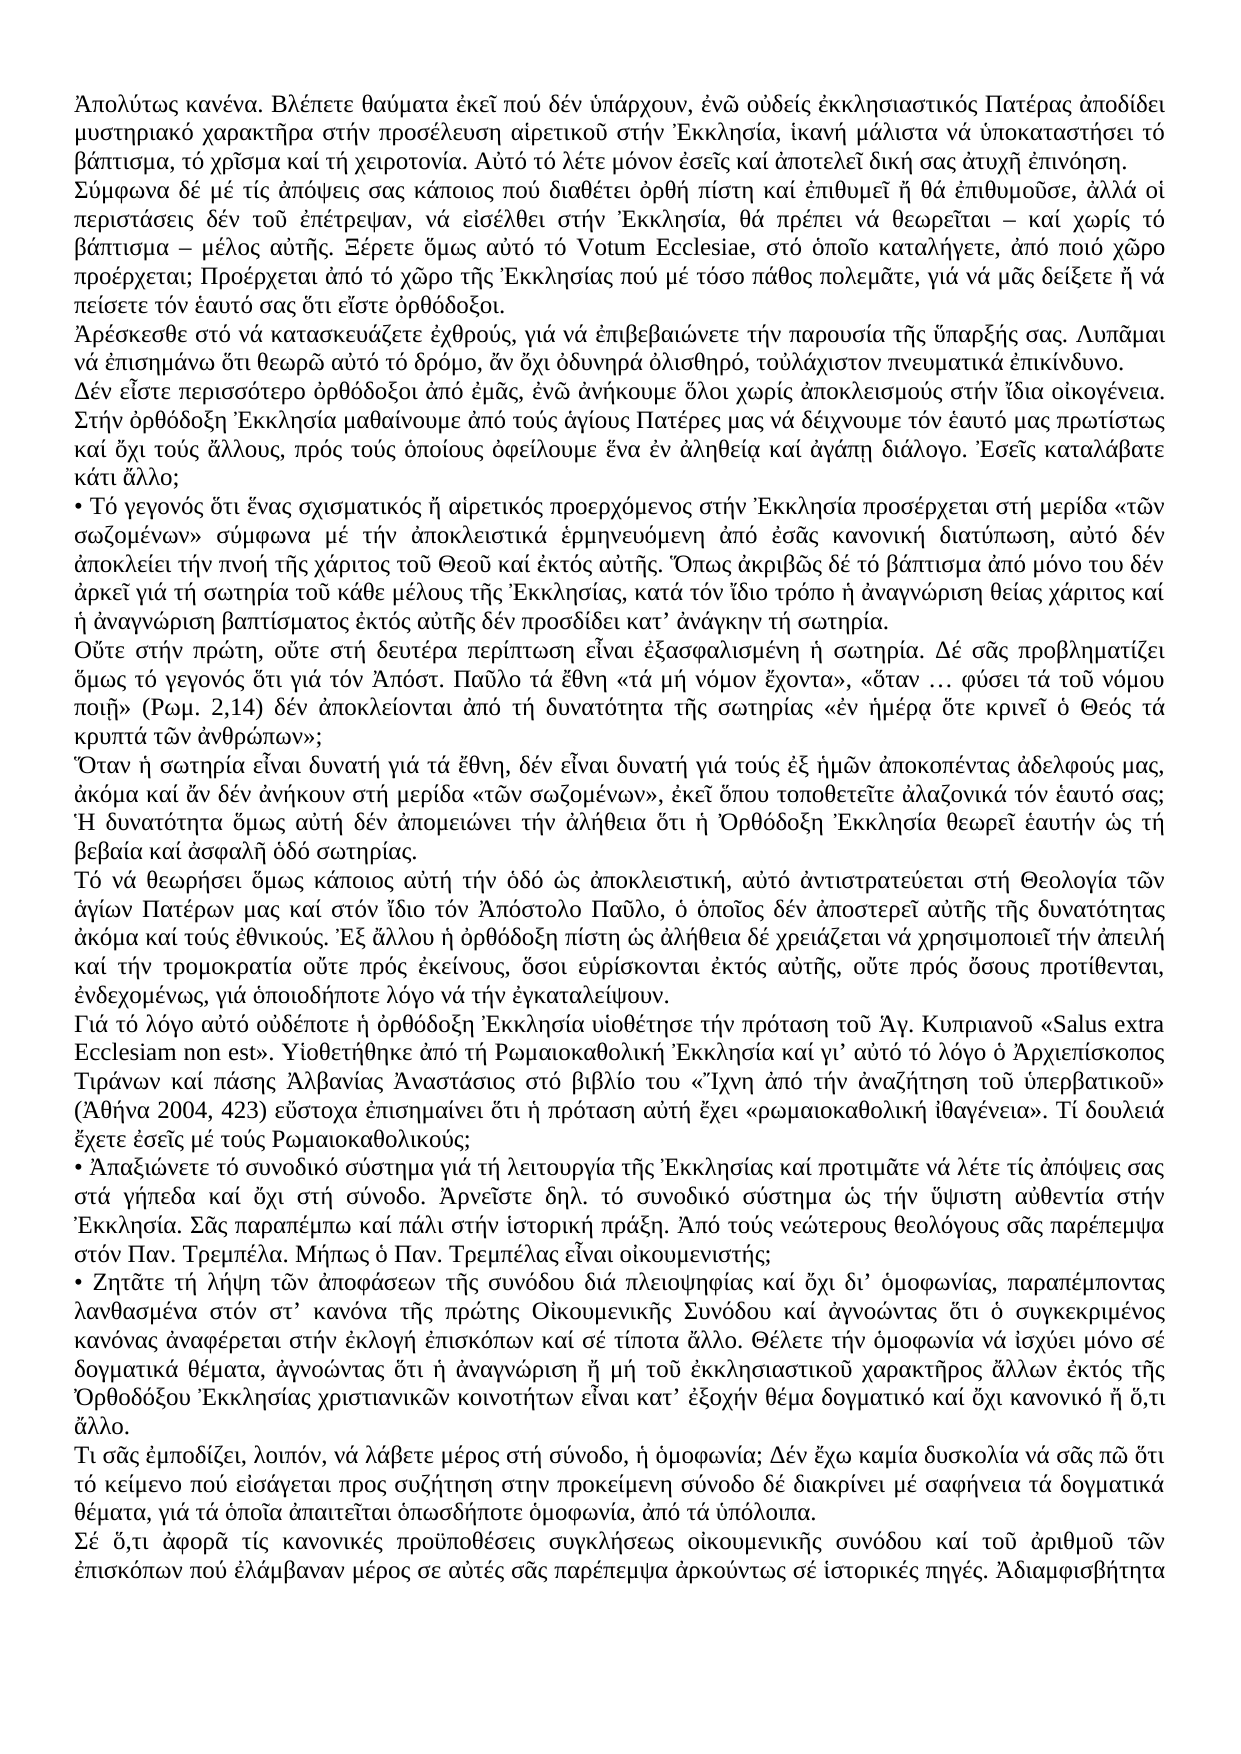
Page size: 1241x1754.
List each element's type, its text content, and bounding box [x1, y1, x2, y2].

text Ἀρέσκεσθε στό νά κατασκευάζετε ἐχθρούς, γιά νά ἐπιβεβαιώνετε τήν παρουσία τῆς ὕπαρξής σας. Λυπᾶμαι νά ἐπισημάνω ὅτι θεωρῶ αὐτό τό δρόμο, ἄν ὄχι ὀδυνηρά ὀλισθηρό, τοὐλάχιστον πνευματικά ἐπικίνδυνο. [74, 319, 1167, 376]
text Οὔτε στήν πρώτη, οὔτε στή δευτέρα περίπτωση εἶναι ἐξασφαλισμένη ἡ σωτηρία. Δέ σᾶς προβληματίζει ὅμως τό γεγονός ὅτι γιά τόν Ἀπόστ. Παῦλο τά ἔθνη «τά μή νόμον ἔχοντα», «ὅταν … φύσει τά τοῦ νόμου ποιῇ» (Ρωμ. 2,14) δέν ἀποκλείονται ἀπό τή δυνατότητα τῆς σωτηρίας «ἐν ἡμέρᾳ ὅτε κρινεῖ ὁ Θεός τά κρυπτά τῶν ἀνθρώπων»; [74, 635, 1167, 750]
text • Τό γεγονός ὅτι ἕνας σχισματικός ἤ αἱρετικός προερχόμενος στήν Ἐκκλησία προσέρχεται στή μερίδα «τῶν σωζομένων» σύμφωνα μέ τήν ἀποκλειστικά ἑρμηνευόμενη ἀπό ἐσᾶς κανονική διατύπωση, αὐτό δέν ἀποκλείει τήν πνοή τῆς χάριτος τοῦ Θεοῦ καί ἐκτός αὐτῆς. Ὅπως ἀκριβῶς δέ τό βάπτισμα ἀπό μόνο του δέν ἀρκεῖ γιά τή σωτηρία τοῦ κάθε μέλους τῆς Ἐκκλησίας, κατά τόν ἴδιο τρόπο ἡ ἀναγνώριση θείας χάριτος καί ἡ ἀναγνώριση βαπτίσματος ἐκτός αὐτῆς δέν προσδίδει κατ’ ἀνάγκην τή σωτηρία. [74, 491, 1167, 635]
text Σύμφωνα δέ μέ τίς ἀπόψεις σας κάποιος πού διαθέτει ὀρθή πίστη καί ἐπιθυμεῖ ἤ θά ἐπιθυμοῦσε, ἀλλά οἱ περιστάσεις δέν τοῦ ἐπέτρεψαν, νά εἰσέλθει στήν Ἐκκλησία, θά πρέπει νά θεωρεῖται – καί χωρίς τό βάπτισμα – μέλος αὐτῆς. Ξέρετε ὅμως αὐτό τό Votum Ecclesiae, στό ὁποῖο καταλήγετε, ἀπό ποιό χῶρο προέρχεται; Προέρχεται ἀπό τό χῶρο τῆς Ἐκκλησίας πού μέ τόσο πάθος πολεμᾶτε, γιά νά μᾶς δείξετε ἤ νά πείσετε τόν ἑαυτό σας ὅτι εἴστε ὀρθόδοξοι. [74, 175, 1167, 319]
text • Ἀπαξιώνετε τό συνοδικό σύστημα γιά τή λειτουργία τῆς Ἐκκλησίας καί προτιμᾶτε νά λέτε τίς ἀπόψεις σας στά γήπεδα καί ὄχι στή σύνοδο. Ἀρνεῖστε δηλ. τό συνοδικό σύστημα ὡς τήν ὕψιστη αὐθεντία στήν Ἐκκλησία. Σᾶς παραπέμπω καί πάλι στήν ἱστορική πράξη. Ἀπό τούς νεώτερους θεολόγους σᾶς παρέπεμψα στόν Παν. Τρεμπέλα. Μήπως ὁ Παν. Τρεμπέλας εἶναι οἰκουμενιστής; [74, 1152, 1167, 1267]
text • Ζητᾶτε τή λήψη τῶν ἀποφάσεων τῆς συνόδου διά πλειοψηφίας καί ὄχι δι’ ὁμοφωνίας, παραπέμποντας λανθασμένα στόν στ’ κανόνα τῆς πρώτης Οἰκουμενικῆς Συνόδου καί ἀγνοώντας ὅτι ὁ συγκεκριμένος κανόνας ἀναφέρεται στήν ἐκλογή ἐπισκόπων καί σέ τίποτα ἄλλο. Θέλετε τήν ὁμοφωνία νά ἰσχύει μόνο σέ δογματικά θέματα, ἀγνοώντας ὅτι ἡ ἀναγνώριση ἤ μή τοῦ ἐκκλησιαστικοῦ χαρακτῆρος ἄλλων ἐκτός τῆς Ὀρθοδόξου Ἐκκλησίας χριστιανικῶν κοινοτήτων εἶναι κατ’ ἐξοχήν θέμα δογματικό καί ὄχι κανονικό ἤ ὅ,τι ἄλλο. [74, 1267, 1167, 1440]
text Τι σᾶς ἐμποδίζει, λοιπόν, νά λάβετε μέρος στή σύνοδο, ἡ ὁμοφωνία; Δέν ἔχω καμία δυσκολία νά σᾶς πῶ ὅτι τό κείμενο πού εἰσάγεται προς συζήτηση στην προκείμενη σύνοδο δέ διακρίνει μέ σαφήνεια τά δογματικά θέματα, γιά τά ὁποῖα ἀπαιτεῖται ὁπωσδήποτε ὁμοφωνία, ἀπό τά ὑπόλοιπα. [74, 1440, 1167, 1526]
text Δέν εἶστε περισσότερο ὀρθόδοξοι ἀπό ἐμᾶς, ἐνῶ ἀνήκουμε ὅλοι χωρίς ἀποκλεισμούς στήν ἴδια οἰκογένεια. Στήν ὀρθόδοξη Ἐκκλησία μαθαίνουμε ἀπό τούς ἁγίους Πατέρες μας νά δέιχνουμε τόν ἑαυτό μας πρωτίστως καί ὄχι τούς ἄλλους, πρός τούς ὁποίους ὀφείλουμε ἕνα ἐν ἀληθείᾳ καί ἀγάπῃ διάλογο. Ἐσεῖς καταλάβατε κάτι ἄλλο; [74, 376, 1167, 491]
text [74, 89, 1167, 175]
text Γιά τό λόγο αὐτό οὐδέποτε ἡ ὀρθόδοξη Ἐκκλησία υἱοθέτησε τήν πρόταση τοῦ Ἁγ. Κυπριανοῦ «Salus extra Ecclesiam non est». Υἱοθετήθηκε ἀπό τή Ρωμαιοκαθολική Ἐκκλησία καί γι’ αὐτό τό λόγο ὁ Ἀρχιεπίσκοπος Τιράνων καί πάσης Ἀλβανίας Ἀναστάσιος στό βιβλίο του «Ἴχνη ἀπό τήν ἀναζήτηση τοῦ ὑπερβατικοῦ» (Ἀθήνα 2004, 423) εὔστοχα ἐπισημαίνει ὅτι ἡ πρόταση αὐτή ἔχει «ρωμαιοκαθολική ἰθαγένεια». Τί δουλειά ἔχετε ἐσεῖς μέ τούς Ρωμαιοκαθολικούς; [74, 1009, 1167, 1152]
text Ὅταν ἡ σωτηρία εἶναι δυνατή γιά τά ἔθνη, δέν εἶναι δυνατή γιά τούς ἐξ ἡμῶν ἀποκοπέντας ἀδελφούς μας, ἀκόμα καί ἄν δέν ἀνήκουν στή μερίδα «τῶν σωζομένων», ἐκεῖ ὅπου τοποθετεῖτε ἀλαζονικά τόν ἑαυτό σας; Ἡ δυνατότητα ὅμως αὐτή δέν ἀπομειώνει τήν ἀλήθεια ὅτι ἡ Ὀρθόδοξη Ἐκκλησία θεωρεῖ ἑαυτήν ὡς τή βεβαία καί ἀσφαλῆ ὁδό σωτηρίας. [74, 750, 1167, 865]
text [74, 1526, 1167, 1584]
text Τό νά θεωρήσει ὅμως κάποιος αὐτή τήν ὁδό ὡς ἀποκλειστική, αὐτό ἀντιστρατεύεται στή Θεολογία τῶν ἁγίων Πατέρων μας καί στόν ἴδιο τόν Ἀπόστολο Παῦλο, ὁ ὁποῖος δέν ἀποστερεῖ αὐτῆς τῆς δυνατότητας ἀκόμα καί τούς ἐθνικούς. Ἐξ ἄλλου ἡ ὀρθόδοξη πίστη ὡς ἀλήθεια δέ χρειάζεται νά χρησιμοποιεῖ τήν ἀπειλή καί τήν τρομοκρατία οὔτε πρός ἐκείνους, ὅσοι εὑρίσκονται ἐκτός αὐτῆς, οὔτε πρός ὄσους προτίθενται, ἐνδεχομένως, γιά ὁποιοδήποτε λόγο νά τήν ἐγκαταλείψουν. [74, 865, 1167, 1009]
